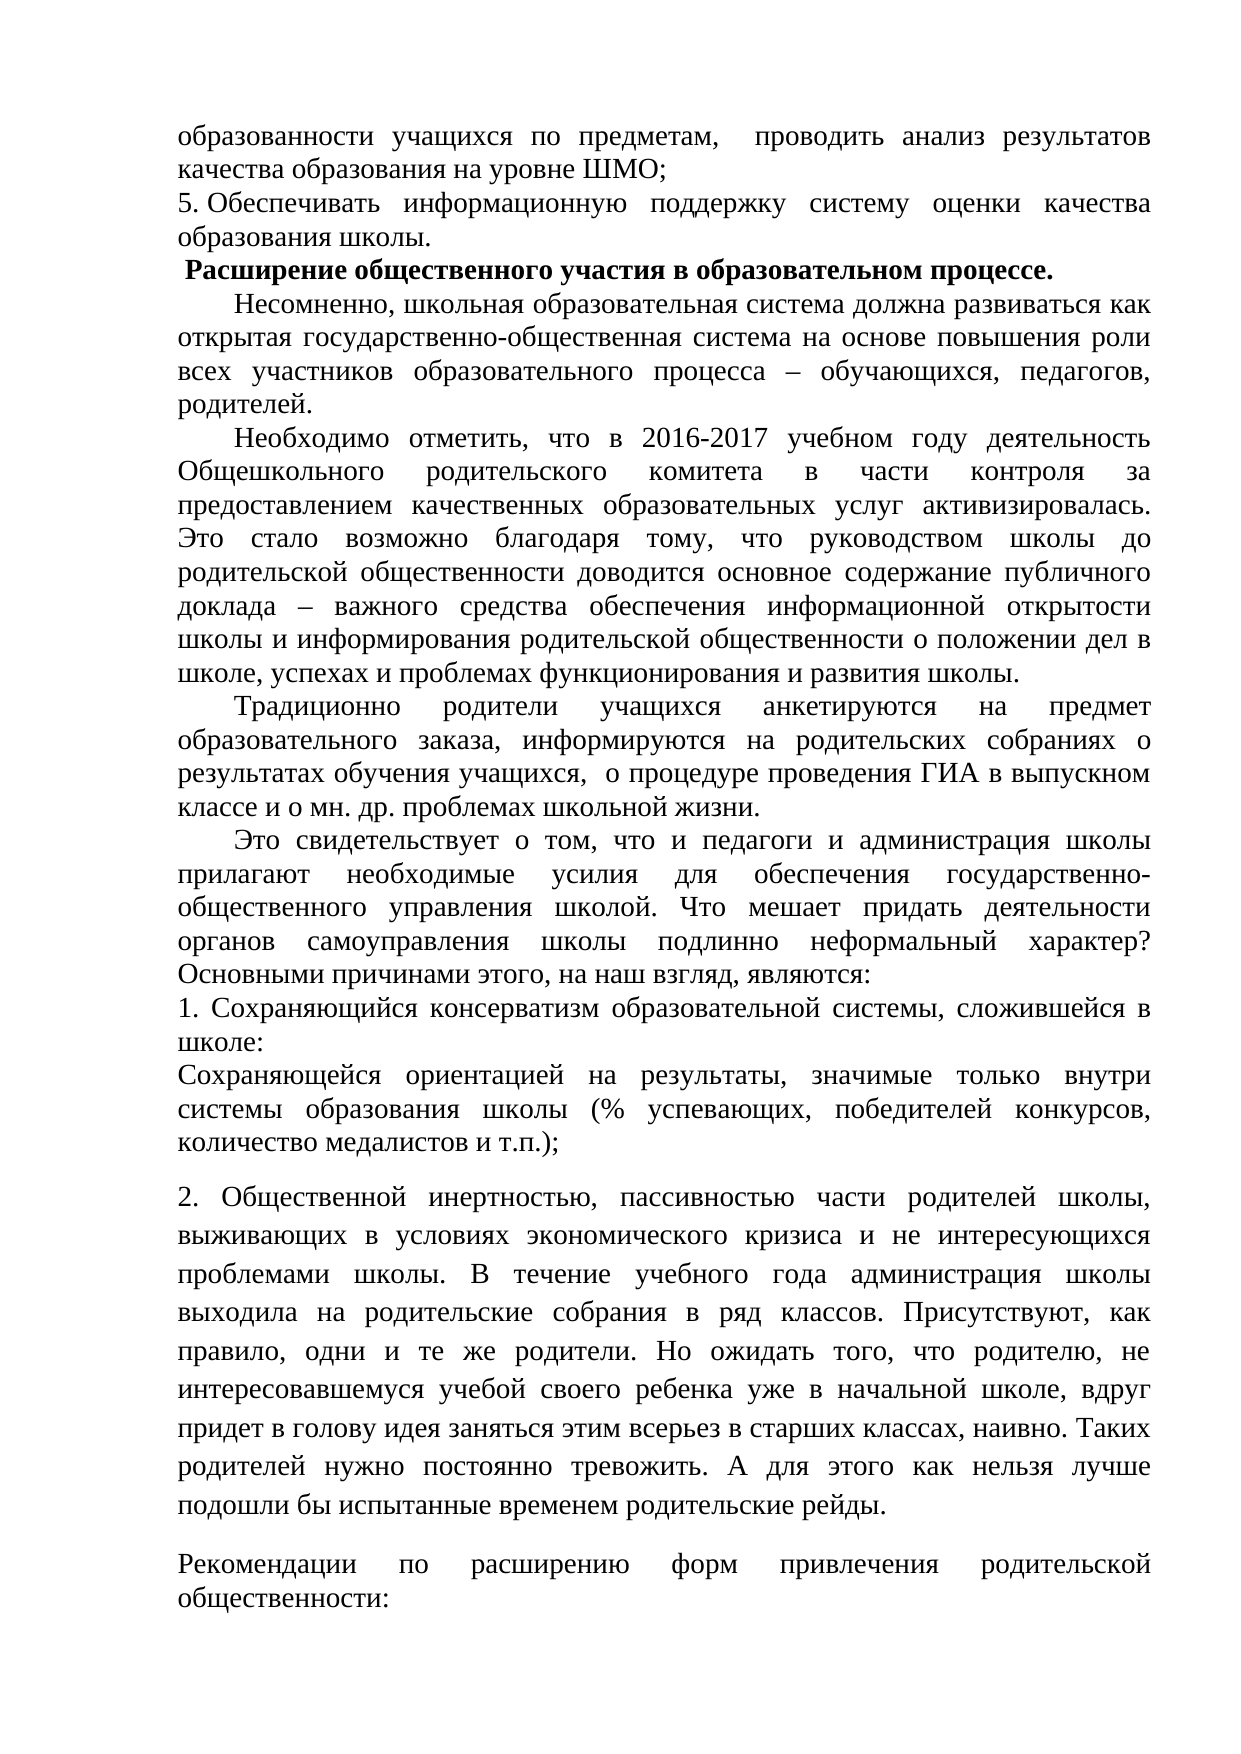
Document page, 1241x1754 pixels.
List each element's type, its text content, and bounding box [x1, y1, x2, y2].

list Сохраняющейся ориентацией на результаты, значимые только внутри системы образования школы (% успевающих, победителей конкурсов, количество медалистов и т.п.); [177, 1057, 1152, 1158]
list Несомненно, школьная образовательная система должна развиваться как открытая государственно-общественная система на основе повышения роли всех участников образовательного процесса – обучающихся, педагогов, родителей. [177, 286, 1152, 420]
list Необходимо отметить, что в 2016-2017 учебном году деятельность Общешкольного родительского комитета в части контроля за предоставлением качественных образовательных услуг активизировалась. Это стало возможно благодаря тому, что руководством школы до родительской общественности доводится основное содержание публичного доклада – важного средства обеспечения информационной открытости школы и информирования родительской общественности о положении дел в школе, успехах и проблемах функционирования и развития школы. [177, 420, 1152, 688]
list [177, 118, 1152, 185]
list Рекомендации по расширению форм привлечения родительской общественности: [177, 1546, 1152, 1613]
text 2. Общественной инертностью, пассивностью части родителей школы, выживающих в условиях экономического кризиса и не интересующихся проблемами школы. В течение учебного года администрация школы выходила на родительские собрания в ряд классов. Присутствуют, как правило, одни и те же родители. Но ожидать того, что родителю, не интересовавшемуся учебой своего ребенка уже в начальной школе, вдруг придет в голову идея заняться этим всерьез в старших классах, наивно. Таких родителей нужно постоянно тревожить. А для этого как нельзя лучше подошли бы испытанные временем родительские рейды. [177, 1179, 1152, 1521]
list Традиционно родители учащихся анкетируются на предмет образовательного заказа, информируются на родительских собраниях о результатах обучения учащихся, о процедуре проведения ГИА в выпускном классе и о мн. др. проблемах школьной жизни. [177, 688, 1152, 822]
list Это свидетельствует о том, что и педагоги и администрация школы прилагают необходимые усилия для обеспечения государственно-общественного управления школой. Что мешает придать деятельности органов самоуправления школы подлинно неформальный характер? Основными причинами этого, на наш взгляд, являются: [177, 822, 1152, 990]
list 1. Сохраняющийся консерватизм образовательной системы, сложившейся в школе: [177, 990, 1152, 1057]
list Расширение общественного участия в образовательном процессе. [177, 252, 1152, 286]
list Обеспечивать информационную поддержку систему оценки качества образования школы. [177, 185, 1152, 252]
